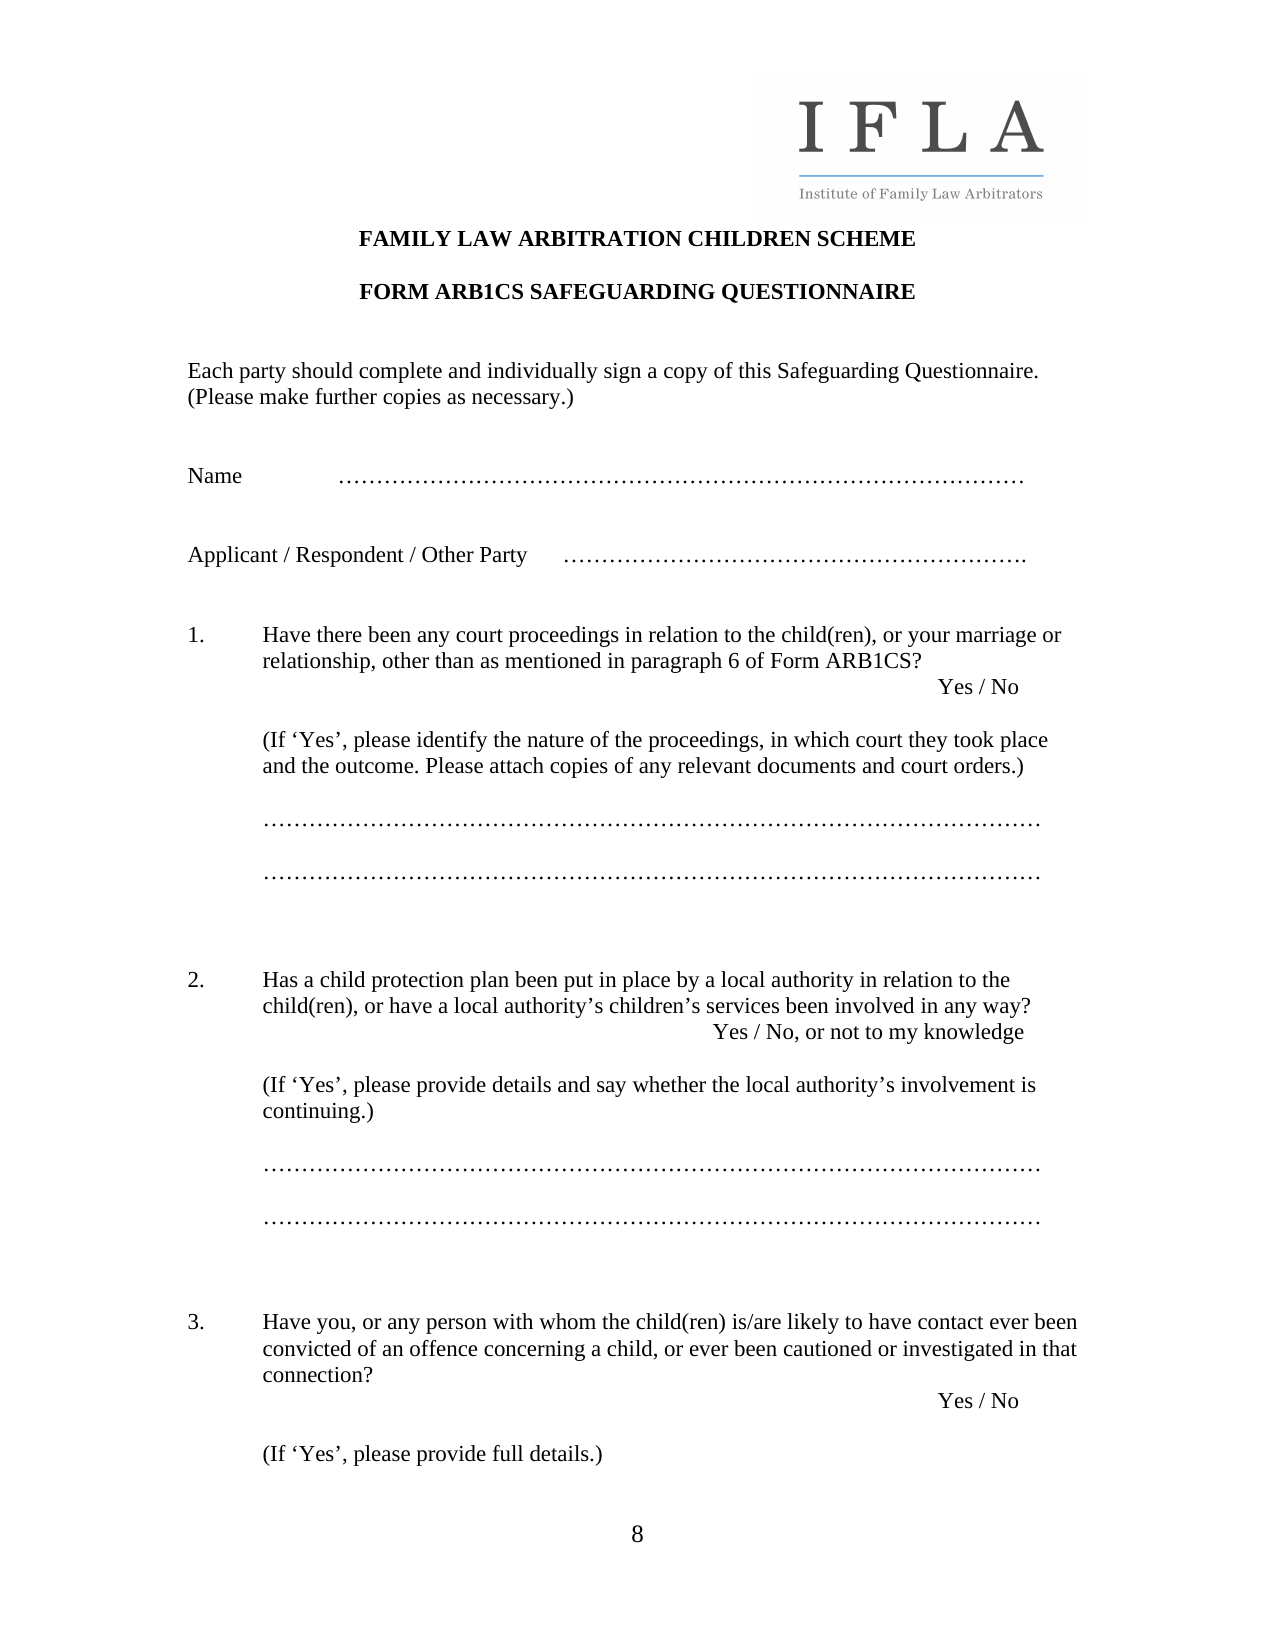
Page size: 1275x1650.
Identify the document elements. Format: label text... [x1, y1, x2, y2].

text ………………………………………………………………………………………… [187, 858, 1087, 884]
text ………………………………………………………………………………………… [187, 805, 1087, 831]
text Each party should complete and individually sign a copy of this Safeguarding Questionnaire. (Please make further copies as necessary.) [187, 357, 1087, 410]
text Yes / No [187, 1387, 1087, 1414]
text Yes / No, or not to my knowledge [187, 1018, 1087, 1045]
text 3. Have you, or any person with whom the child(ren) is/are likely to have contact ever been convicted of an offence concerning a child, or ever been cautioned or investigated in that connection? [187, 1308, 1087, 1387]
text FAMILY LAW ARBITRATION CHILDREN SCHEME [187, 225, 1087, 252]
text (If ‘Yes’, please identify the nature of the proceedings, in which court they took place and the outcome. Please attach copies of any relevant documents and court orders.) [187, 726, 1087, 779]
text (If ‘Yes’, please provide full details.) [187, 1440, 1087, 1466]
picture [754, 73, 1088, 226]
text 2. Has a child protection plan been put in place by a local authority in relation to the child(ren), or have a local authority’s children’s services been involved in any way? [187, 966, 1087, 1018]
text ………………………………………………………………………………………… [187, 1203, 1087, 1229]
text 1. Have there been any court proceedings in relation to the child(ren), or your marriage or relationship, other than as mentioned in paragraph 6 of Form ARB1CS? [187, 621, 1087, 673]
text Name ……………………………………………………………………………… [187, 462, 1087, 489]
text Applicant / Respondent / Other Party ……………………………………………………. [187, 542, 1087, 568]
text ………………………………………………………………………………………… [187, 1150, 1087, 1176]
text FORM ARB1CS SAFEGUARDING QUESTIONNAIRE [187, 278, 1087, 304]
text Yes / No [187, 673, 1087, 700]
text (If ‘Yes’, please provide details and say whether the local authority’s involvement is continuing.) [187, 1071, 1087, 1124]
